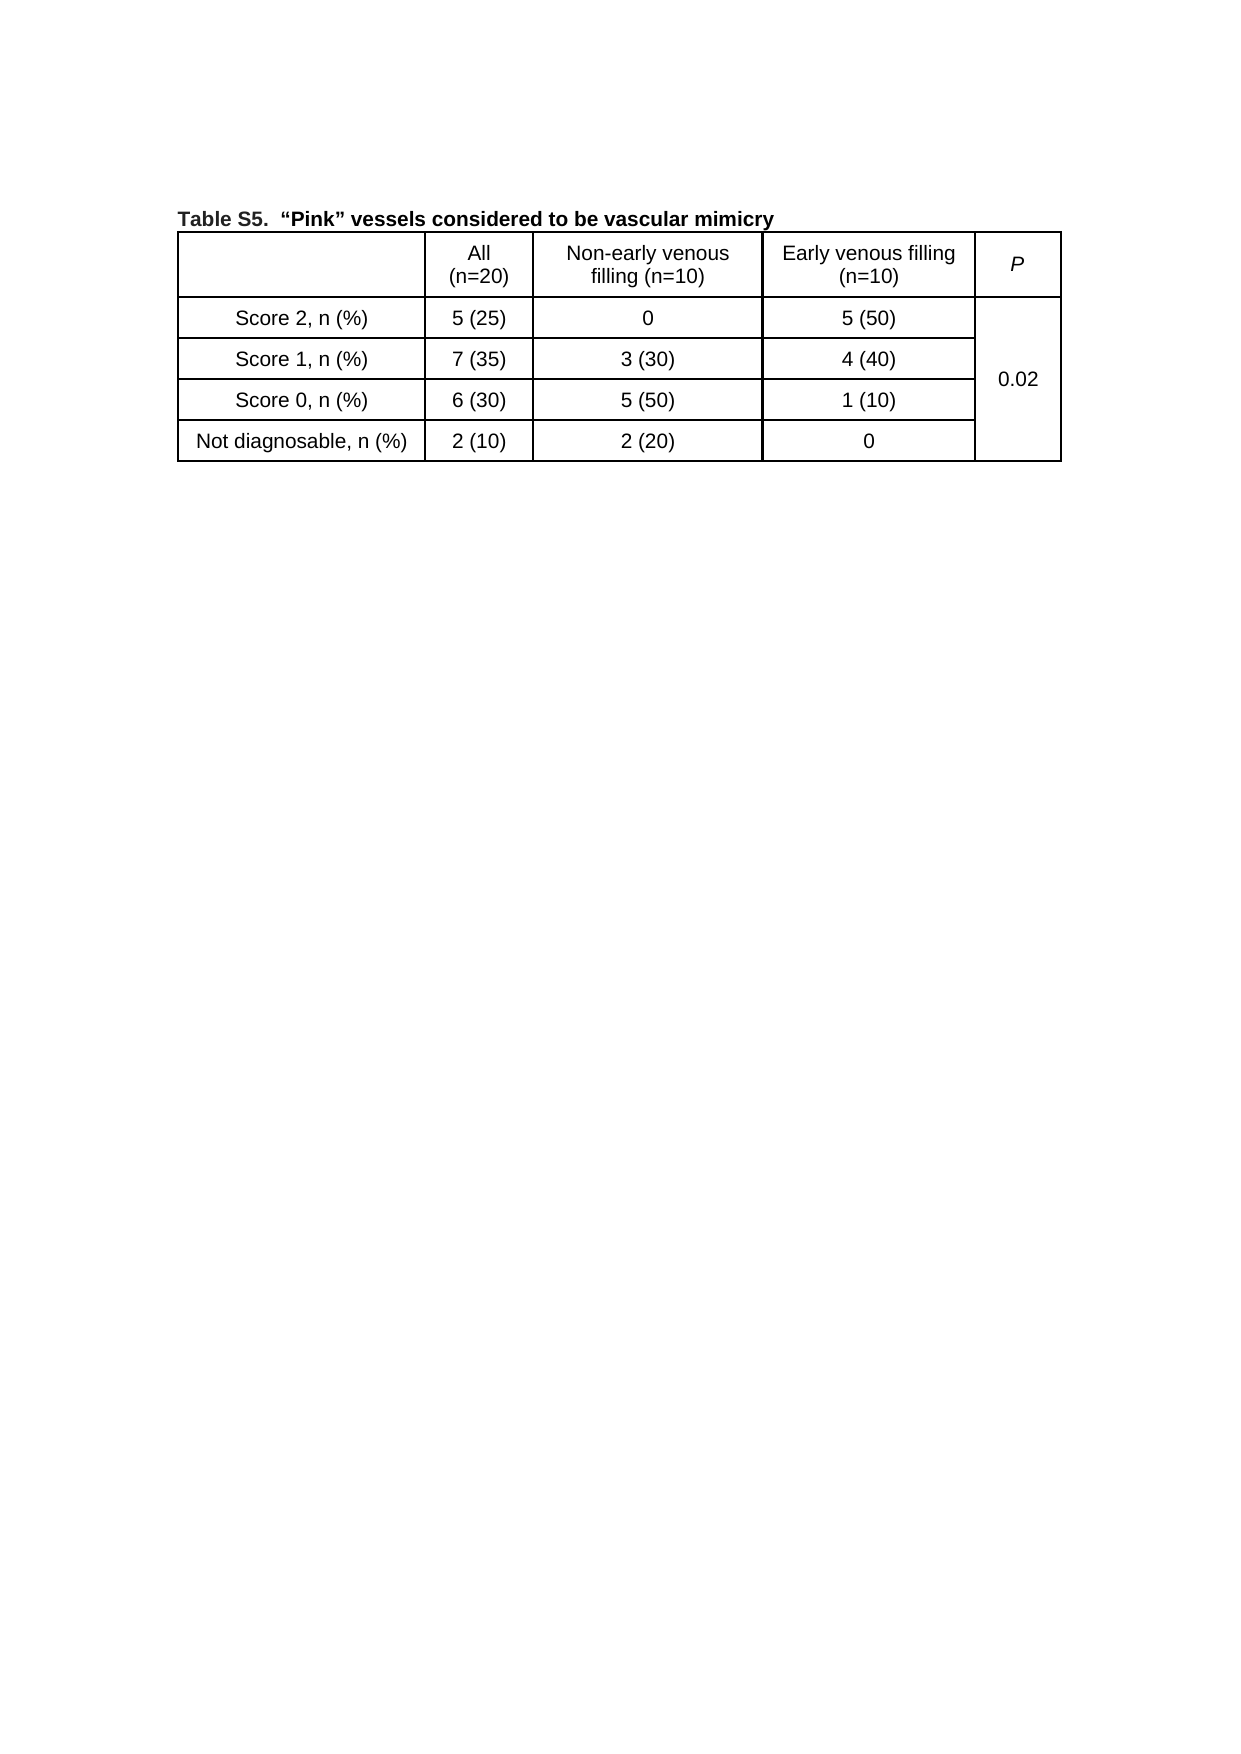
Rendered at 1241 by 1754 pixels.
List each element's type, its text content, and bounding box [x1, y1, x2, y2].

table_header [179, 233, 424, 296]
table_cell 4 (40) [764, 339, 974, 378]
table_cell 0 [534, 298, 761, 337]
table_header Non-early venous filling (n=10) [534, 233, 761, 296]
table_cell 2 (10) [426, 421, 532, 460]
table_header P [976, 233, 1060, 296]
table_cell 3 (30) [534, 339, 761, 378]
table_cell 6 (30) [426, 380, 532, 419]
text Table S5. “Pink” vessels considered to be vascular mimicry [274, 207, 1063, 231]
table_cell 5 (50) [534, 380, 761, 419]
table_cell 0 [764, 421, 974, 460]
table_cell 7 (35) [426, 339, 532, 378]
table_cell 1 (10) [764, 380, 974, 419]
table_cell Score 2, n (%) [179, 298, 424, 337]
table_cell 5 (50) [764, 298, 974, 337]
table_header All (n=20) [426, 233, 532, 296]
table_cell 2 (20) [534, 421, 761, 460]
table_cell Score 0, n (%) [179, 380, 424, 419]
table_header Early venous filling (n=10) [764, 233, 974, 296]
table_cell Not diagnosable, n (%) [179, 421, 424, 460]
table_cell 5 (25) [426, 298, 532, 337]
table_cell 0.02 [976, 298, 1060, 460]
table_cell Score 1, n (%) [179, 339, 424, 378]
